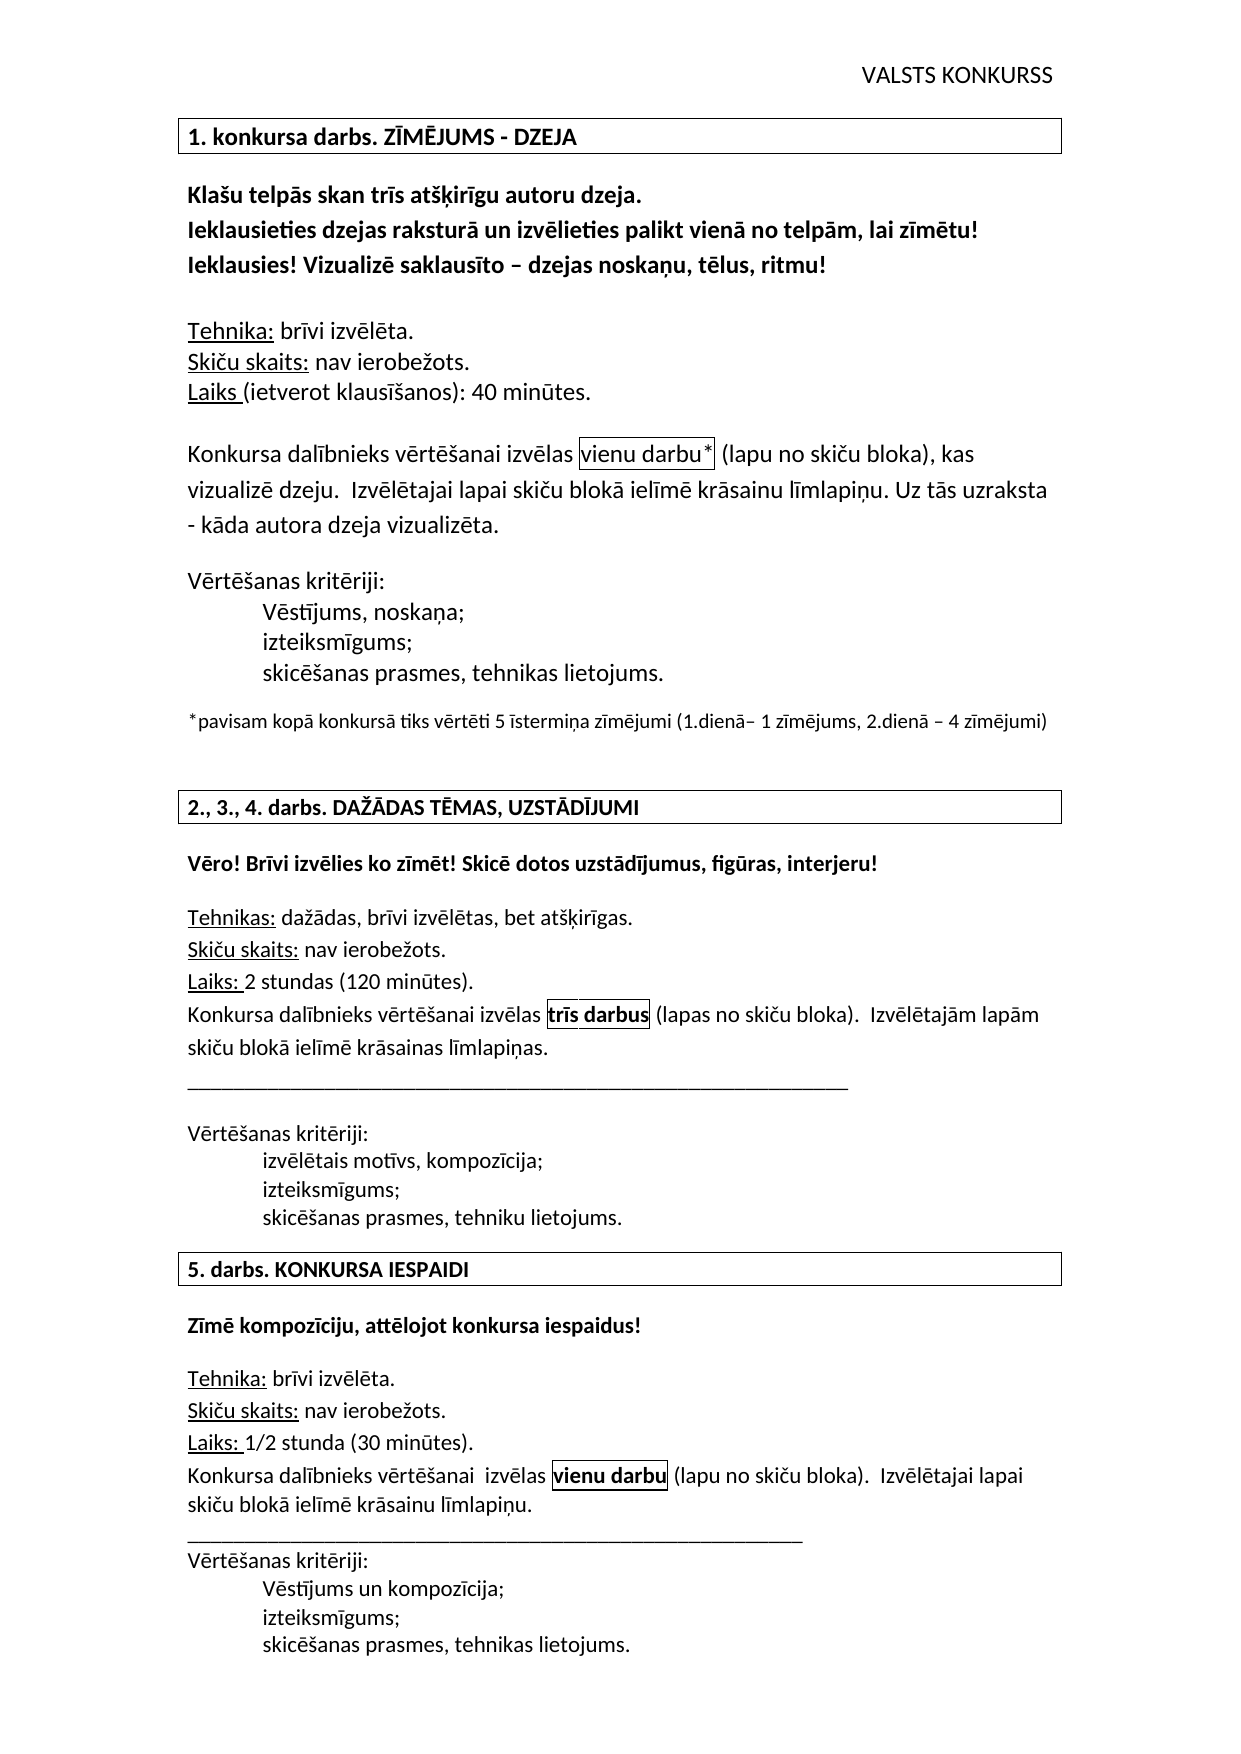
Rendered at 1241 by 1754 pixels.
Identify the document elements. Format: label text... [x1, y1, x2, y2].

text Skiču skaits: nav ierobežots. [187, 1396, 1053, 1424]
text Tehnika: brīvi izvēlēta. [187, 315, 1053, 346]
text izteiksmīgums; [187, 626, 1056, 657]
text Ieklausies! Vizualizē saklausīto – dzejas noskaņu, tēlus, ritmu! [187, 250, 1053, 280]
text Tehnika: brīvi izvēlēta. [187, 1364, 1053, 1392]
text Klašu telpās skan trīs atšķirīgu autoru dzeja. [187, 180, 1053, 210]
text Vērtēšanas kritēriji: [187, 1119, 1053, 1147]
text 5. darbs. KONKURSA IESPAIDI [179, 1253, 1061, 1285]
text izvēlētais motīvs, kompozīcija; [187, 1147, 1053, 1175]
text 1. konkursa darbs. ZĪMĒJUMS - DZEJA [179, 119, 1061, 153]
text skicēšanas prasmes, tehniku lietojums. [187, 1203, 1053, 1231]
text Vēstījums, noskaņa; [187, 596, 1053, 626]
text Zīmē kompozīciju, attēlojot konkursa iespaidus! [187, 1311, 1053, 1339]
text Laiks (ietverot klausīšanos): 40 minūtes. [187, 376, 1053, 407]
text skicēšanas prasmes, tehnikas lietojums. [187, 657, 1053, 687]
text Vērtēšanas kritēriji: [187, 1547, 1053, 1574]
text skicēšanas prasmes, tehnikas lietojums. [187, 1631, 1053, 1659]
text Laiks: 2 stundas (120 minūtes). [187, 967, 1053, 995]
text Skiču skaits: nav ierobežots. [187, 346, 1053, 376]
text izteiksmīgums; [187, 1603, 1056, 1631]
text ______________________________________________________ [187, 1518, 1053, 1547]
text Konkursa dalībnieks vērtēšanai izvēlas vienu darbu* (lapu no skiču bloka), kas vizualizē dzeju. Izvēlētajai lapai skiču blokā ielīmē krāsainu līmlapiņu. Uz tās uzraksta - kāda autora dzeja vizualizēta. [187, 437, 1053, 540]
text VALSTS KONKURSS [187, 59, 1053, 89]
text *pavisam kopā konkursā tiks vērtēti 5 īstermiņa zīmējumi (1.dienā– 1 zīmējums, 2.dienā – 4 zīmējumi) [187, 708, 1053, 733]
text Konkursa dalībnieks vērtēšanai izvēlas vienu darbu (lapu no skiču bloka). Izvēlētajai lapai skiču blokā ielīmē krāsainu līmlapiņu. [187, 1460, 1053, 1518]
text Vērtēšanas kritēriji: [187, 565, 1053, 596]
text Vēstījums un kompozīcija; [187, 1574, 1053, 1603]
text Tehnikas: dažādas, brīvi izvēlētas, bet atšķirīgas. [187, 903, 1053, 931]
text izteiksmīgums; [187, 1175, 1056, 1203]
text 2., 3., 4. darbs. DAŽĀDAS TĒMAS, UZSTĀDĪJUMI [179, 791, 1061, 823]
text Vēro! Brīvi izvēlies ko zīmēt! Skicē dotos uzstādījumus, figūras, interjeru! [187, 849, 1053, 878]
text Laiks: 1/2 stunda (30 minūtes). [187, 1428, 1053, 1456]
text Ieklausieties dzejas raksturā un izvēlieties palikt vienā no telpām, lai zīmētu! [187, 215, 1053, 245]
text Konkursa dalībnieks vērtēšanai izvēlas trīs darbus (lapas no skiču bloka). Izvēlētajām lapām skiču blokā ielīmē krāsainas līmlapiņas. __________________________________________________________ [187, 999, 1053, 1094]
text Skiču skaits: nav ierobežots. [187, 935, 1053, 963]
